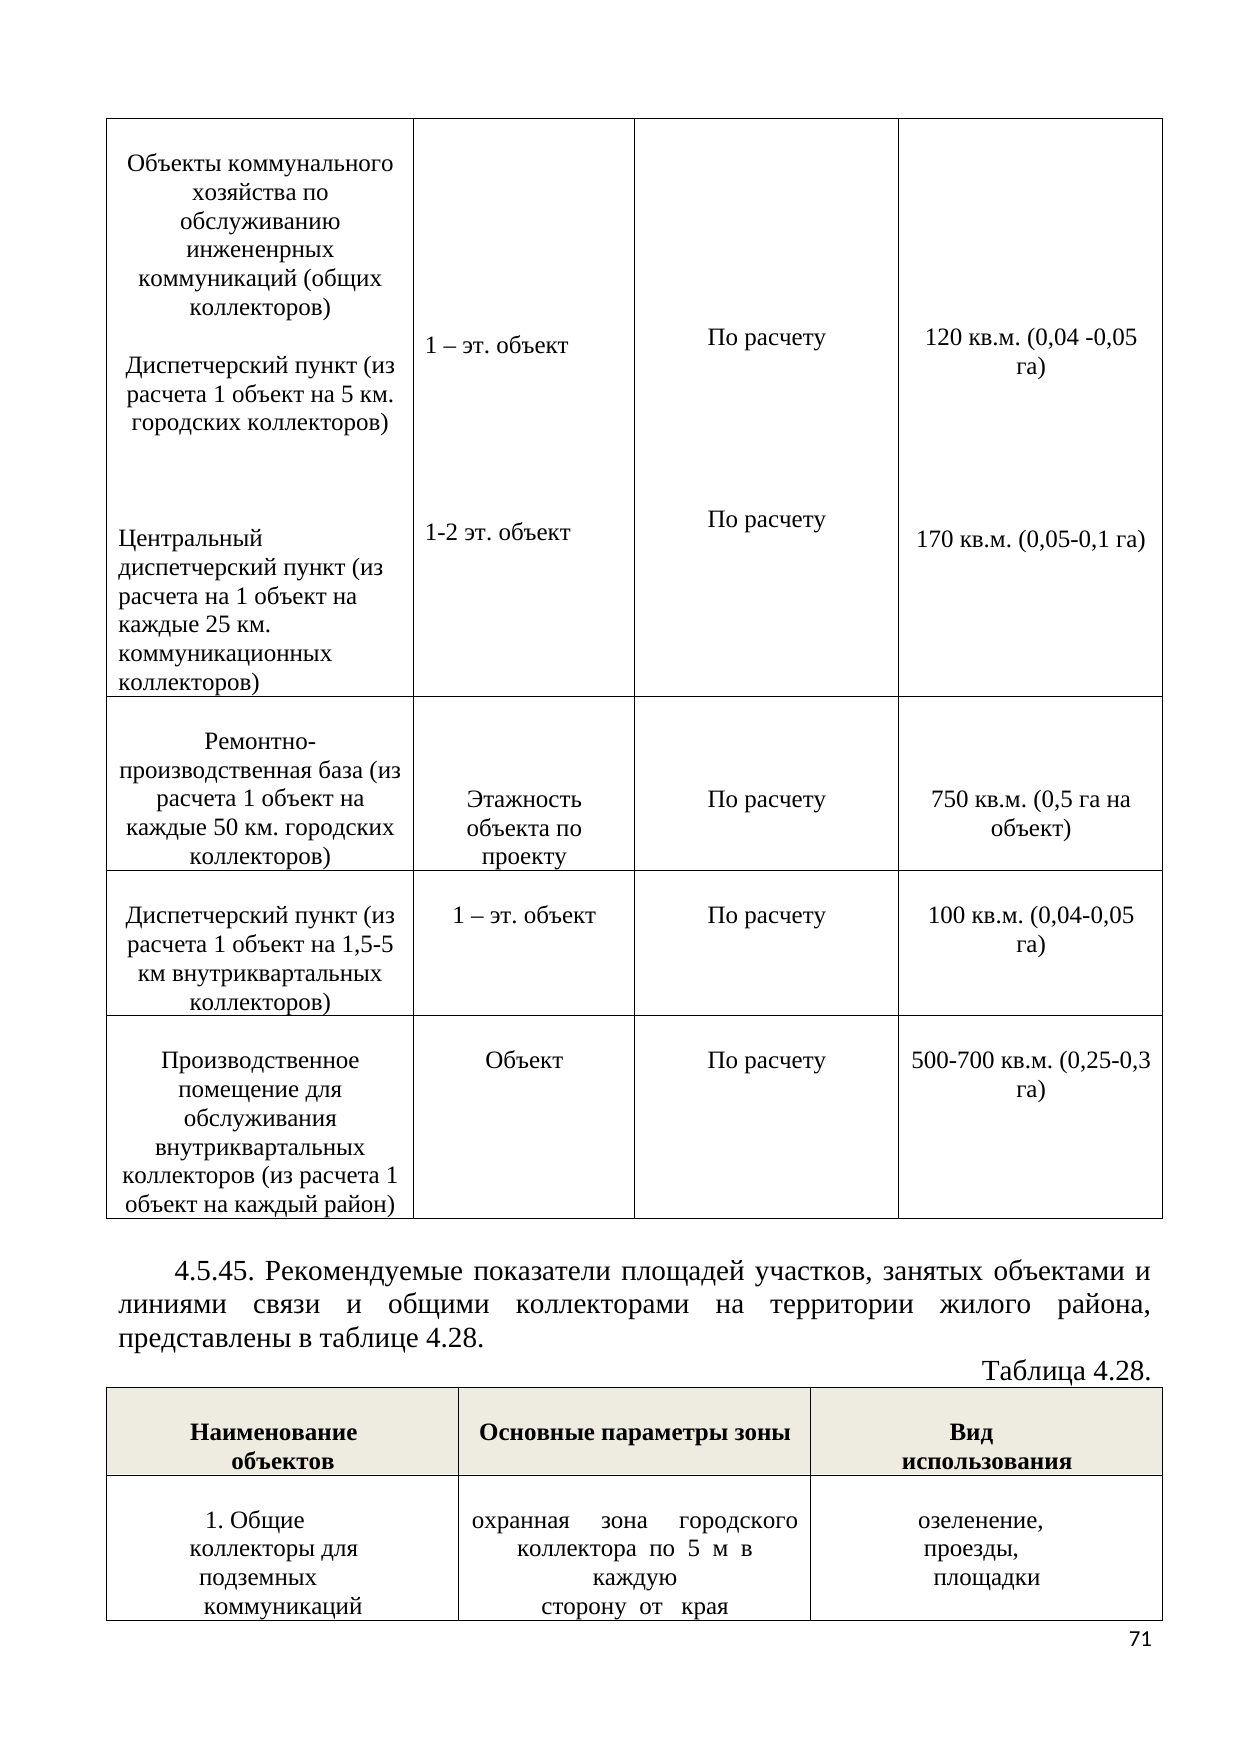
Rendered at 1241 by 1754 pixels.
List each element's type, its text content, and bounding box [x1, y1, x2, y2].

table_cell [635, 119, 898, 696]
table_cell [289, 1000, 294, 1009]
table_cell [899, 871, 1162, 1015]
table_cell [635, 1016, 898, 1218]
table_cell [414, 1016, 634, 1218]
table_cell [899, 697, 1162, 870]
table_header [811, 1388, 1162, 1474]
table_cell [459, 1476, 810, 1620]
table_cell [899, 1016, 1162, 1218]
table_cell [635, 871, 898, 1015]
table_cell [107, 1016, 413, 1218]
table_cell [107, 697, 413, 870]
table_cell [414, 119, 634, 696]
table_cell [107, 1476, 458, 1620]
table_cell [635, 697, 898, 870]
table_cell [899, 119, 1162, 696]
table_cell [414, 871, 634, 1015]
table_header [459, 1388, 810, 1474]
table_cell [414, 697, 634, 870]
text 4.5.45. Рекомендуемые показатели площадей участков, занятых объектами и линиями связи и общими коллекторами на территории жилого района, представлены в таблице 4.28. [118, 1253, 1152, 1353]
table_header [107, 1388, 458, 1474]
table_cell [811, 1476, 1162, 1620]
text Таблица 4.28. [118, 1353, 1152, 1387]
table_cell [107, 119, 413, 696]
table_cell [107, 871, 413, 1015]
